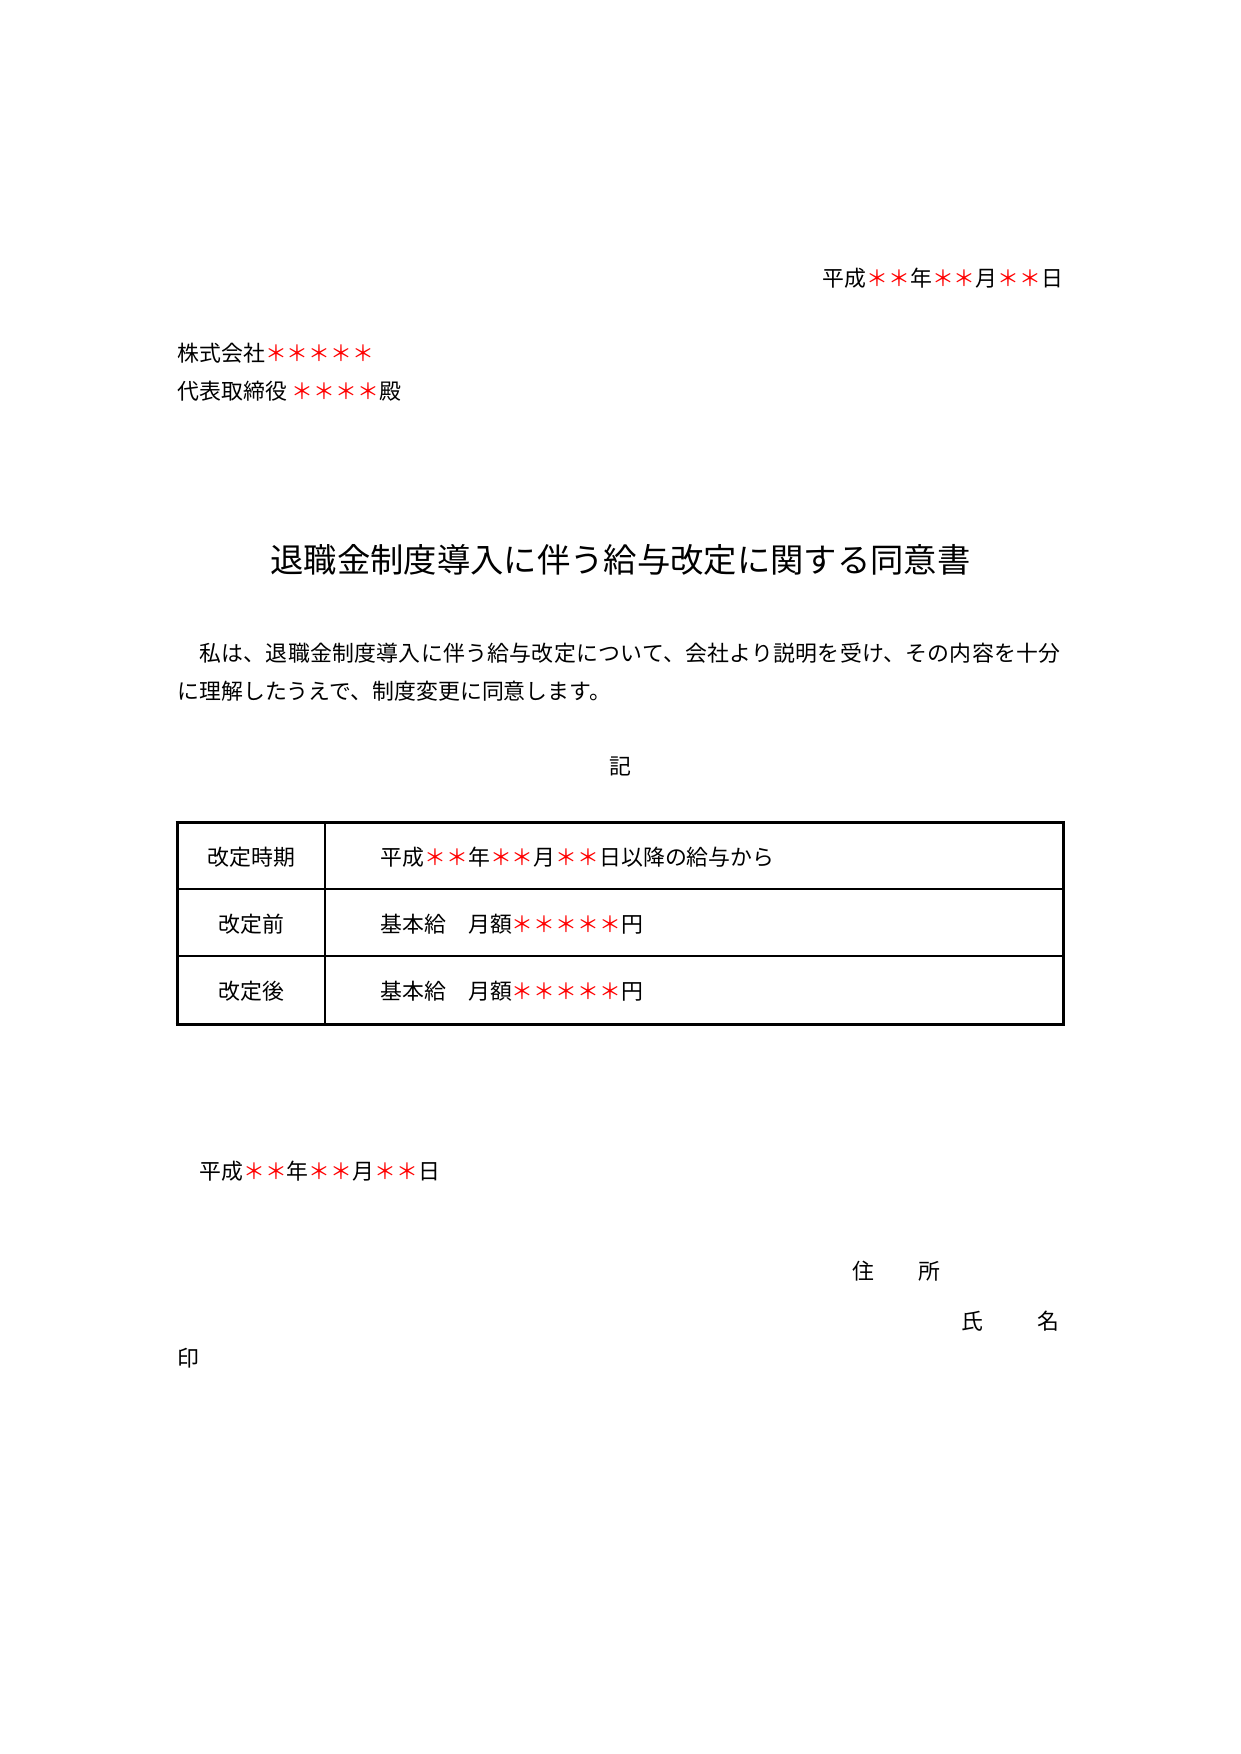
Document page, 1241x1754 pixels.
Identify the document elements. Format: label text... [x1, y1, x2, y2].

text 住 所 [177, 1251, 1063, 1288]
text 平成＊＊年＊＊月＊＊日 [177, 1151, 1063, 1188]
text 氏 名 印 [177, 1301, 1063, 1376]
text 私は、退職金制度導入に伴う給与改定について、会社より説明を受け、その内容を十分に理解したうえで、制度変更に同意します。 [177, 633, 1063, 708]
table_cell 改定前 [179, 890, 324, 955]
table_cell 基本給 月額＊＊＊＊＊円 [326, 890, 1062, 955]
table_cell 基本給 月額＊＊＊＊＊円 [326, 957, 1062, 1023]
table_header 平成＊＊年＊＊月＊＊日以降の給与から [326, 824, 1062, 888]
text 株式会社＊＊＊＊＊ [177, 333, 1063, 371]
text 記 [177, 746, 1063, 783]
text 退職金制度導入に伴う給与改定に関する同意書 [177, 521, 1063, 596]
table_header 改定時期 [179, 824, 324, 888]
text 代表取締役 ＊＊＊＊殿 [177, 371, 1063, 408]
text 平成＊＊年＊＊月＊＊日 [177, 258, 1063, 296]
table_cell 改定後 [179, 957, 324, 1023]
